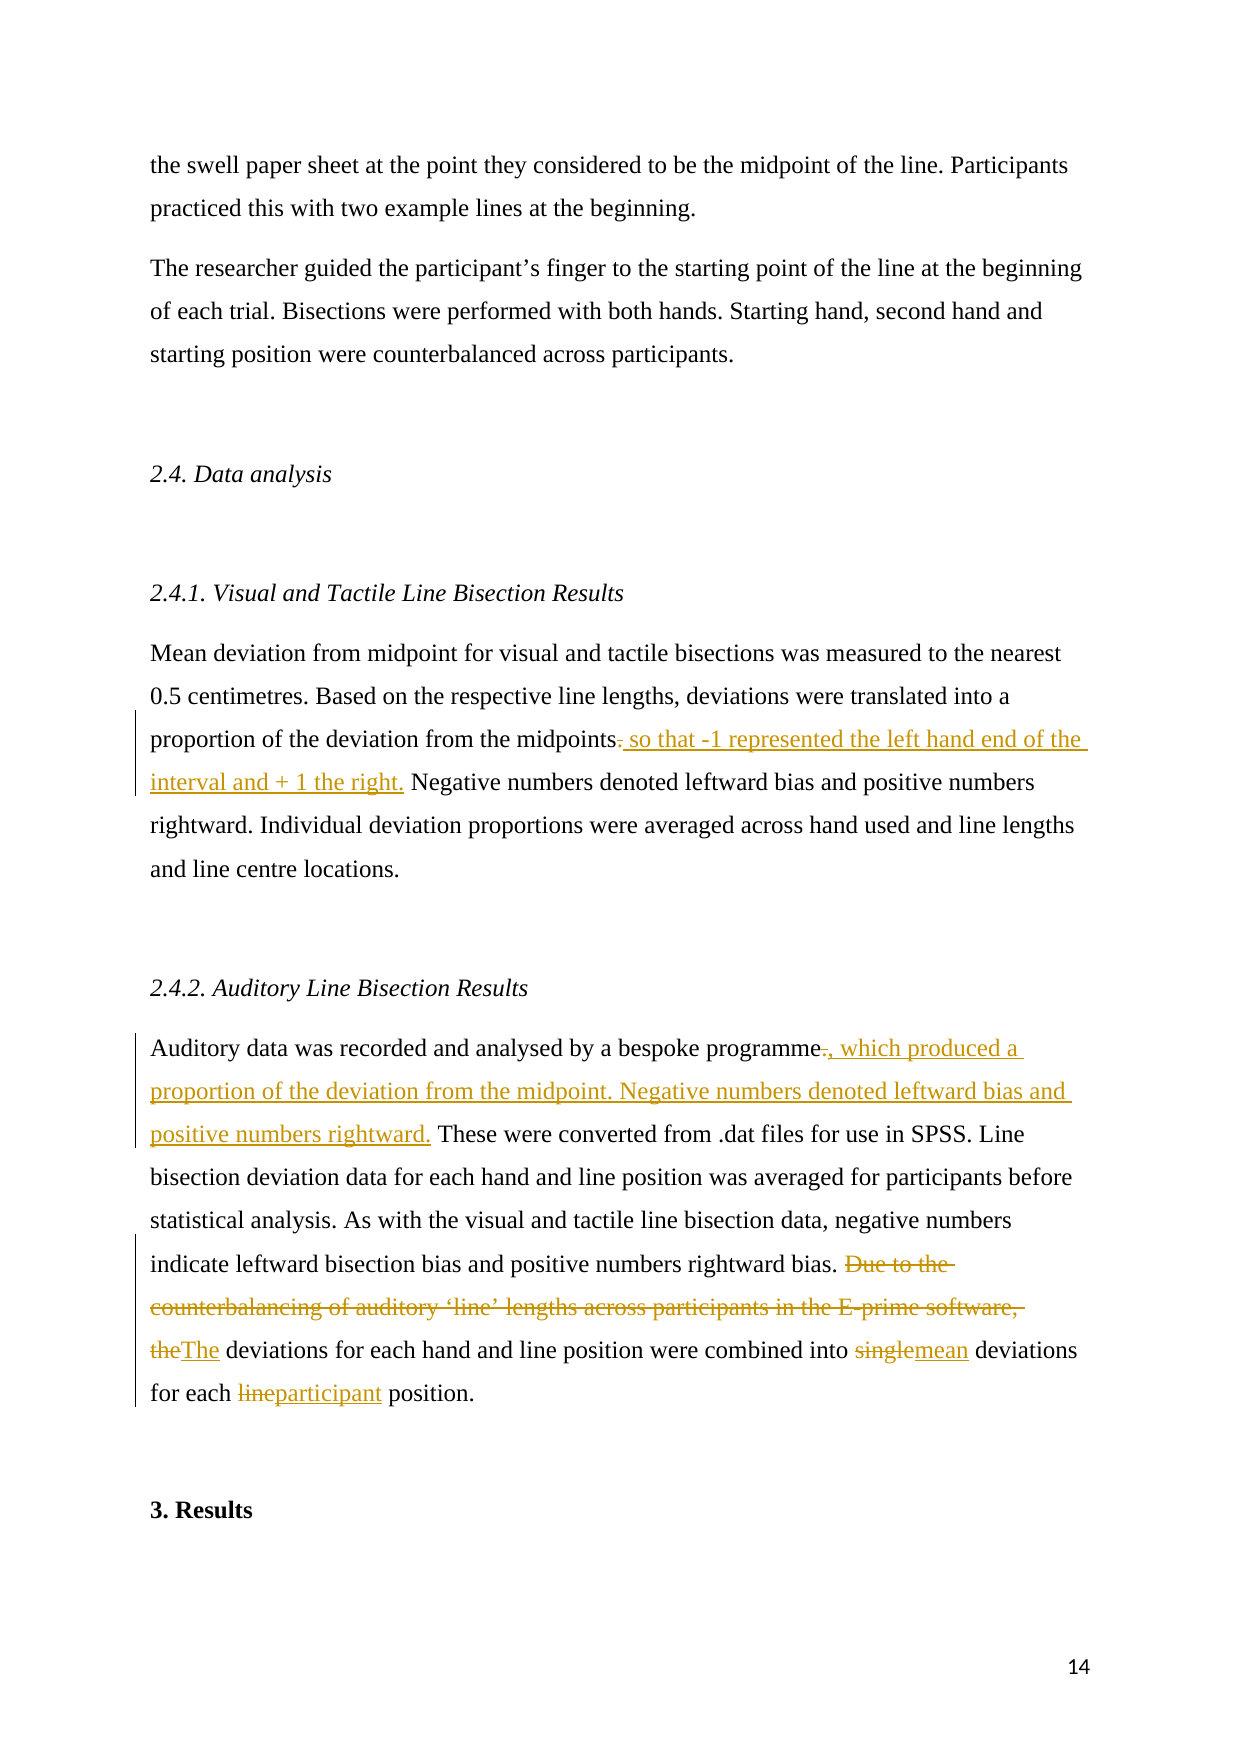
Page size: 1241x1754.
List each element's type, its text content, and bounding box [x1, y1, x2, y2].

text 2.4.1. Visual and Tactile Line Bisection Results [150, 578, 1090, 607]
text Auditory data was recorded and analysed by a bespoke programme These were converted from .dat files for use in SPSS. Line bisection deviation data for each hand and line position was averaged for participants before statistical analysis. As with the visual and tactile line bisection data, negative numbers indicate leftward bisection bias and positive numbers rightward bias. deviations for each hand and line position were combined into deviations for each position. [150, 1033, 1090, 1407]
text Mean deviation from midpoint for visual and tactile bisections was measured to the nearest 0.5 centimetres. Based on the respective line lengths, deviations were translated into a proportion of the deviation from the midpoints Negative numbers denoted leftward bias and positive numbers rightward. Individual deviation proportions were averaged across hand used and line lengths and line centre locations. [150, 638, 1090, 882]
text The researcher guided the participant’s finger to the starting point of the line at the beginning of each trial. Bisections were performed with both hands. Starting hand, second hand and starting position were counterbalanced across participants. [150, 253, 1090, 368]
text 2.4.2. Auditory Line Bisection Results [150, 973, 1090, 1002]
text 2.4. Data analysis [150, 459, 1090, 487]
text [150, 150, 1090, 222]
text 3. Results [150, 1495, 1090, 1524]
